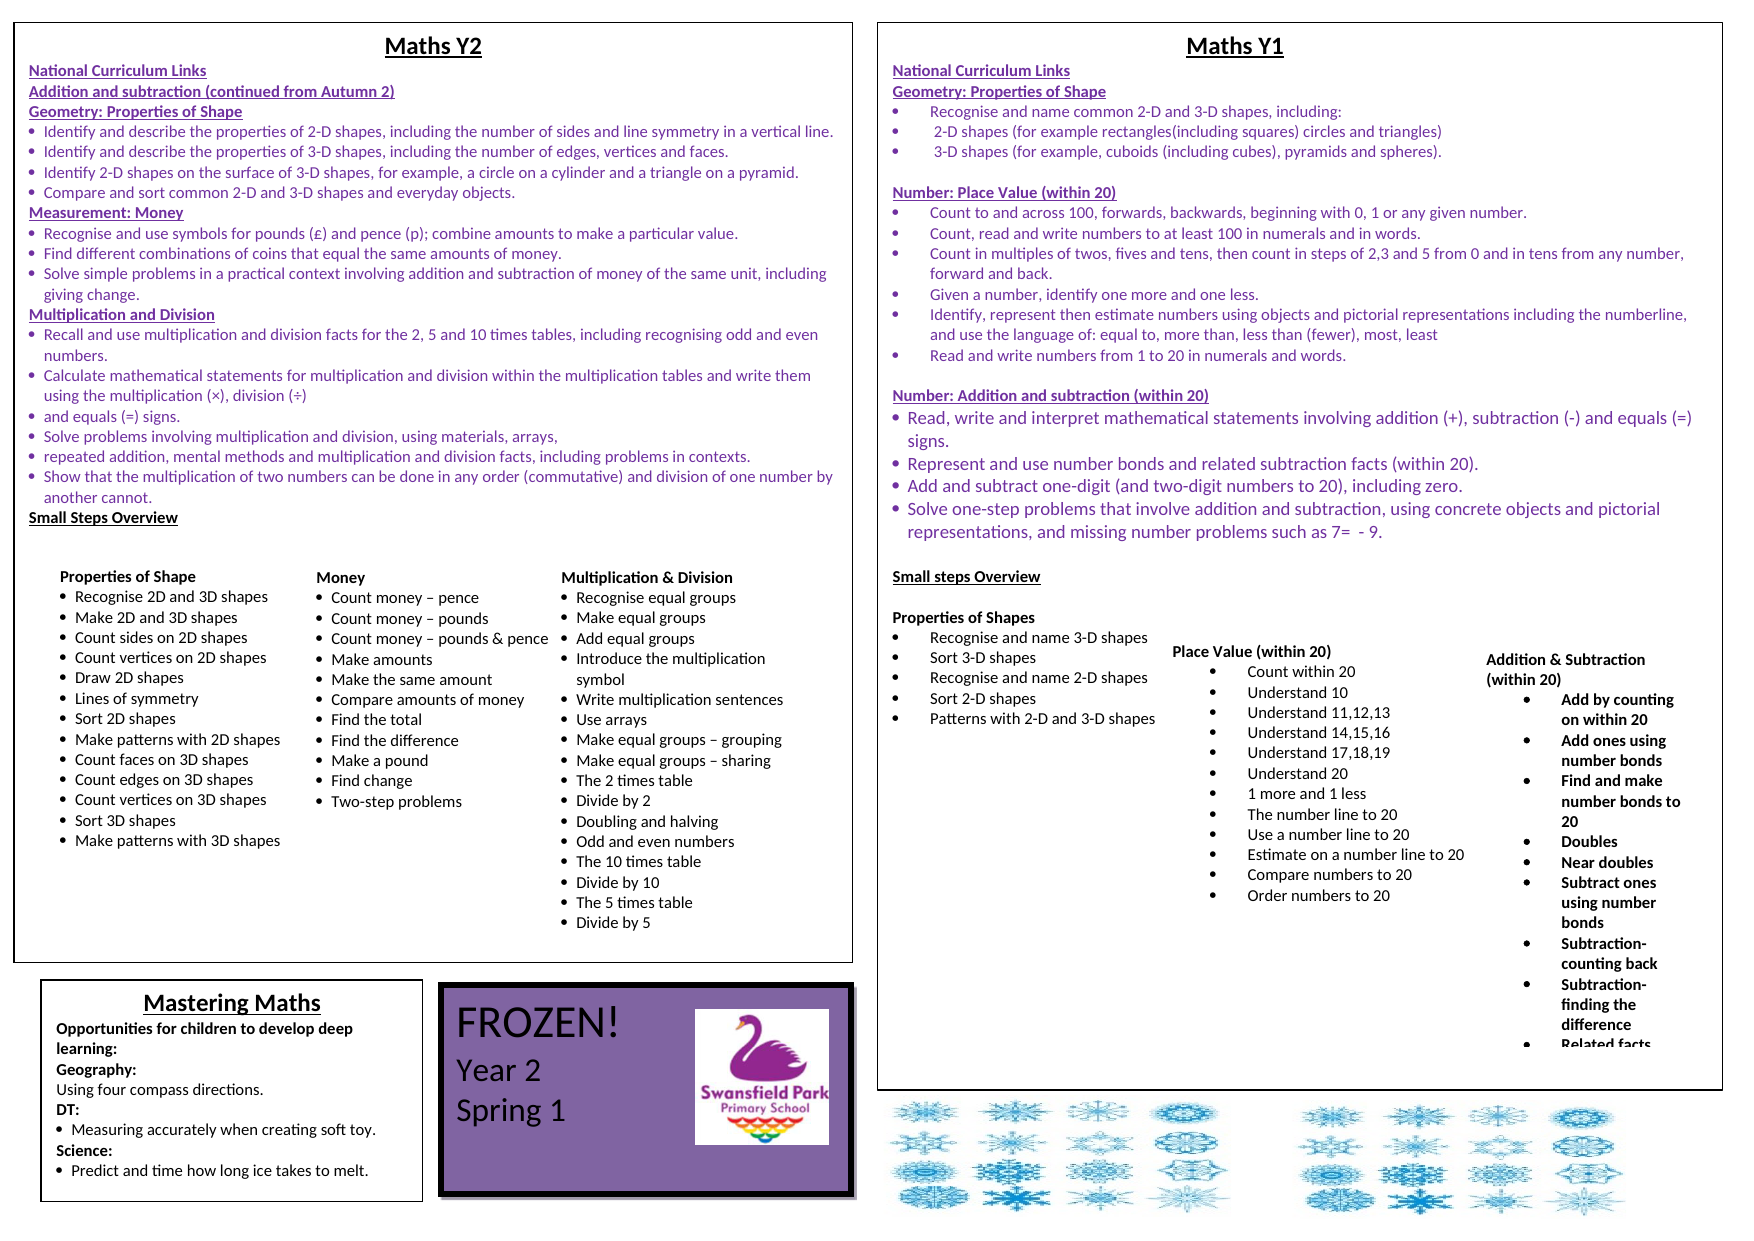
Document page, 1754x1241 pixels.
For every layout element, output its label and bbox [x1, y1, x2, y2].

picture [883, 1095, 1232, 1217]
picture [1292, 1100, 1627, 1219]
